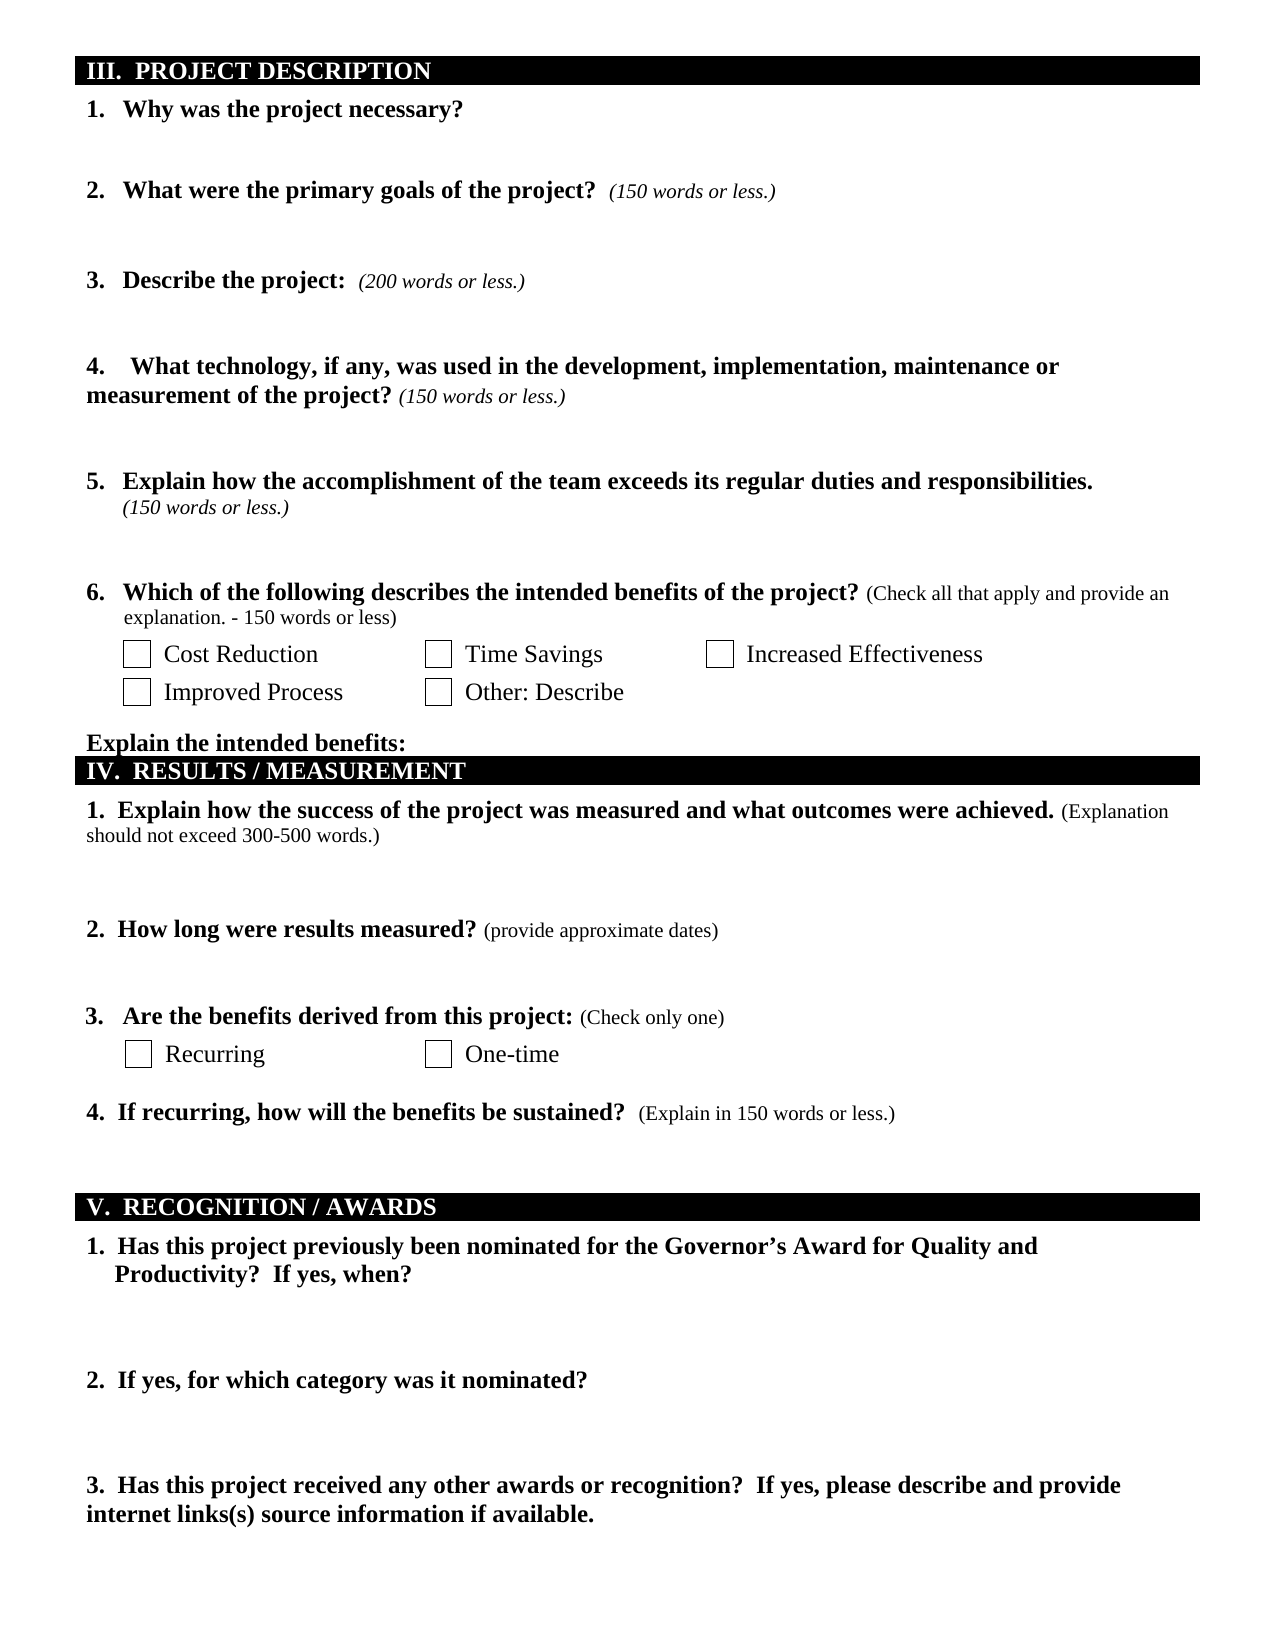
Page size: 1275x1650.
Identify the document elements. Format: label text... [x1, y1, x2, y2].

table_cell IV. RESULTS / MEASUREMENT [75, 756, 1200, 785]
table_cell 2. How long were results measured? (provide approximate dates) Are the benefits derived from this project: (Check only one) Recurring One-time [75, 915, 1200, 1097]
table_cell 1. Why was the project necessary? [75, 85, 1200, 175]
table_cell 1. Explain how the success of the project was measured and what outcomes were achieved. (Explanation should not exceed 300-500 words.) [75, 785, 1200, 914]
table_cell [75, 1470, 1200, 1576]
table_cell 1. Has this project previously been nominated for the Governor’s Award for Quality and Productivity? If yes, when? [75, 1221, 1200, 1365]
table_cell III. PROJECT DESCRIPTION [75, 56, 1200, 85]
table_cell 3. Describe the project: (200 words or less.) 4. What technology, if any, was used in the development, implementation, maintenance or measurement of the project? (150 words or less.) [75, 265, 1200, 466]
table_cell 2. What were the primary goals of the project? (150 words or less.) [75, 175, 1200, 265]
table_cell V. RECOGNITION / AWARDS [75, 1193, 1200, 1221]
table_cell 4. If recurring, how will the benefits be sustained? (Explain in 150 words or less.) [75, 1097, 1200, 1192]
table_cell 6. Which of the following describes the intended benefits of the project? (Check all that apply and provide an explanation. - 150 words or less) Cost Reduction Time Savings Increased Effectiveness Improved Process Other: Describe Explain the intended benefits: [75, 577, 1200, 756]
table_cell 2. If yes, for which category was it nominated? [75, 1365, 1200, 1470]
table_cell 5. Explain how the accomplishment of the team exceeds its regular duties and responsibilities. (150 words or less.) [75, 466, 1200, 577]
